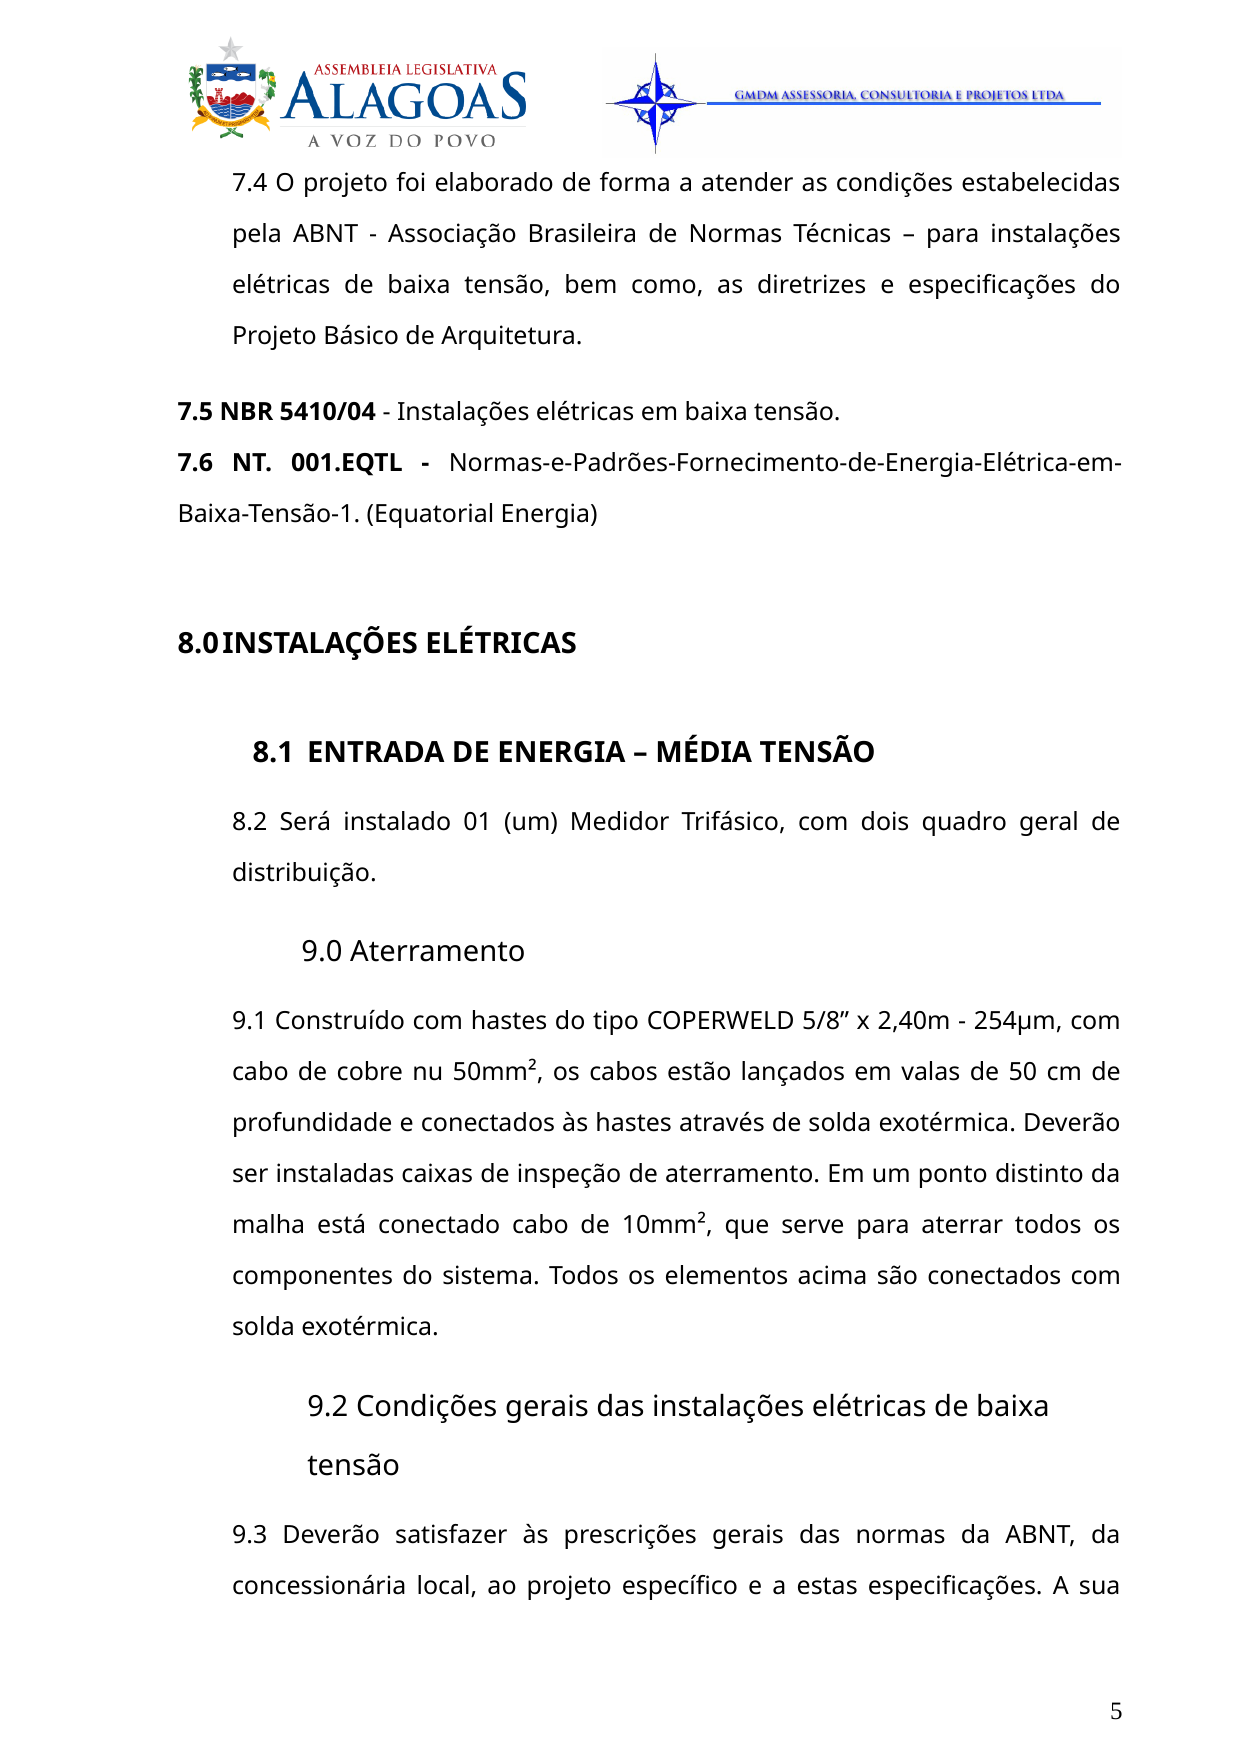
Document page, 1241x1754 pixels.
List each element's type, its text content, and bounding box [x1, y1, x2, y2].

subtitle 9.2 Condições gerais das instalações elétricas de baixa tensão [307, 1385, 1122, 1484]
subtitle Instalações Elétricas [177, 622, 1122, 662]
picture [602, 47, 1123, 158]
subtitle Entrada de Energia – MÉDIA Tensão [252, 732, 1122, 771]
list 7.5 NBR 5410/04 - Instalações elétricas em baixa tensão. [177, 394, 1122, 428]
list 8.2 Será instalado 01 (um) Medidor Trifásico, com dois quadro geral de distribuição. [232, 804, 1122, 889]
list 7.4 O projeto foi elaborado de forma a atender as condições estabelecidas pela ABNT - Associação Brasileira de Normas Técnicas – para instalações elétricas de baixa tensão, bem como, as diretrizes e especificações do Projeto Básico de Arquitetura. [232, 165, 1122, 352]
list 7.6 NT. 001.EQTL - Normas-e-Padrões-Fornecimento-de-Energia-Elétrica-em-Baixa-Tensão-1. (Equatorial Energia) [177, 445, 1122, 530]
subtitle 9.0 Aterramento [301, 931, 1122, 970]
list 9.1 Construído com hastes do tipo COPERWELD 5/8” x 2,40m - 254μm, com cabo de cobre nu 50mm², os cabos estão lançados em valas de 50 cm de profundidade e conectados às hastes através de solda exotérmica. Deverão ser instaladas caixas de inspeção de aterramento. Em um ponto distinto da malha está conectado cabo de 10mm², que serve para aterrar todos os componentes do sistema. Todos os elementos acima são conectados com solda exotérmica. [232, 1003, 1122, 1343]
picture [188, 36, 526, 147]
